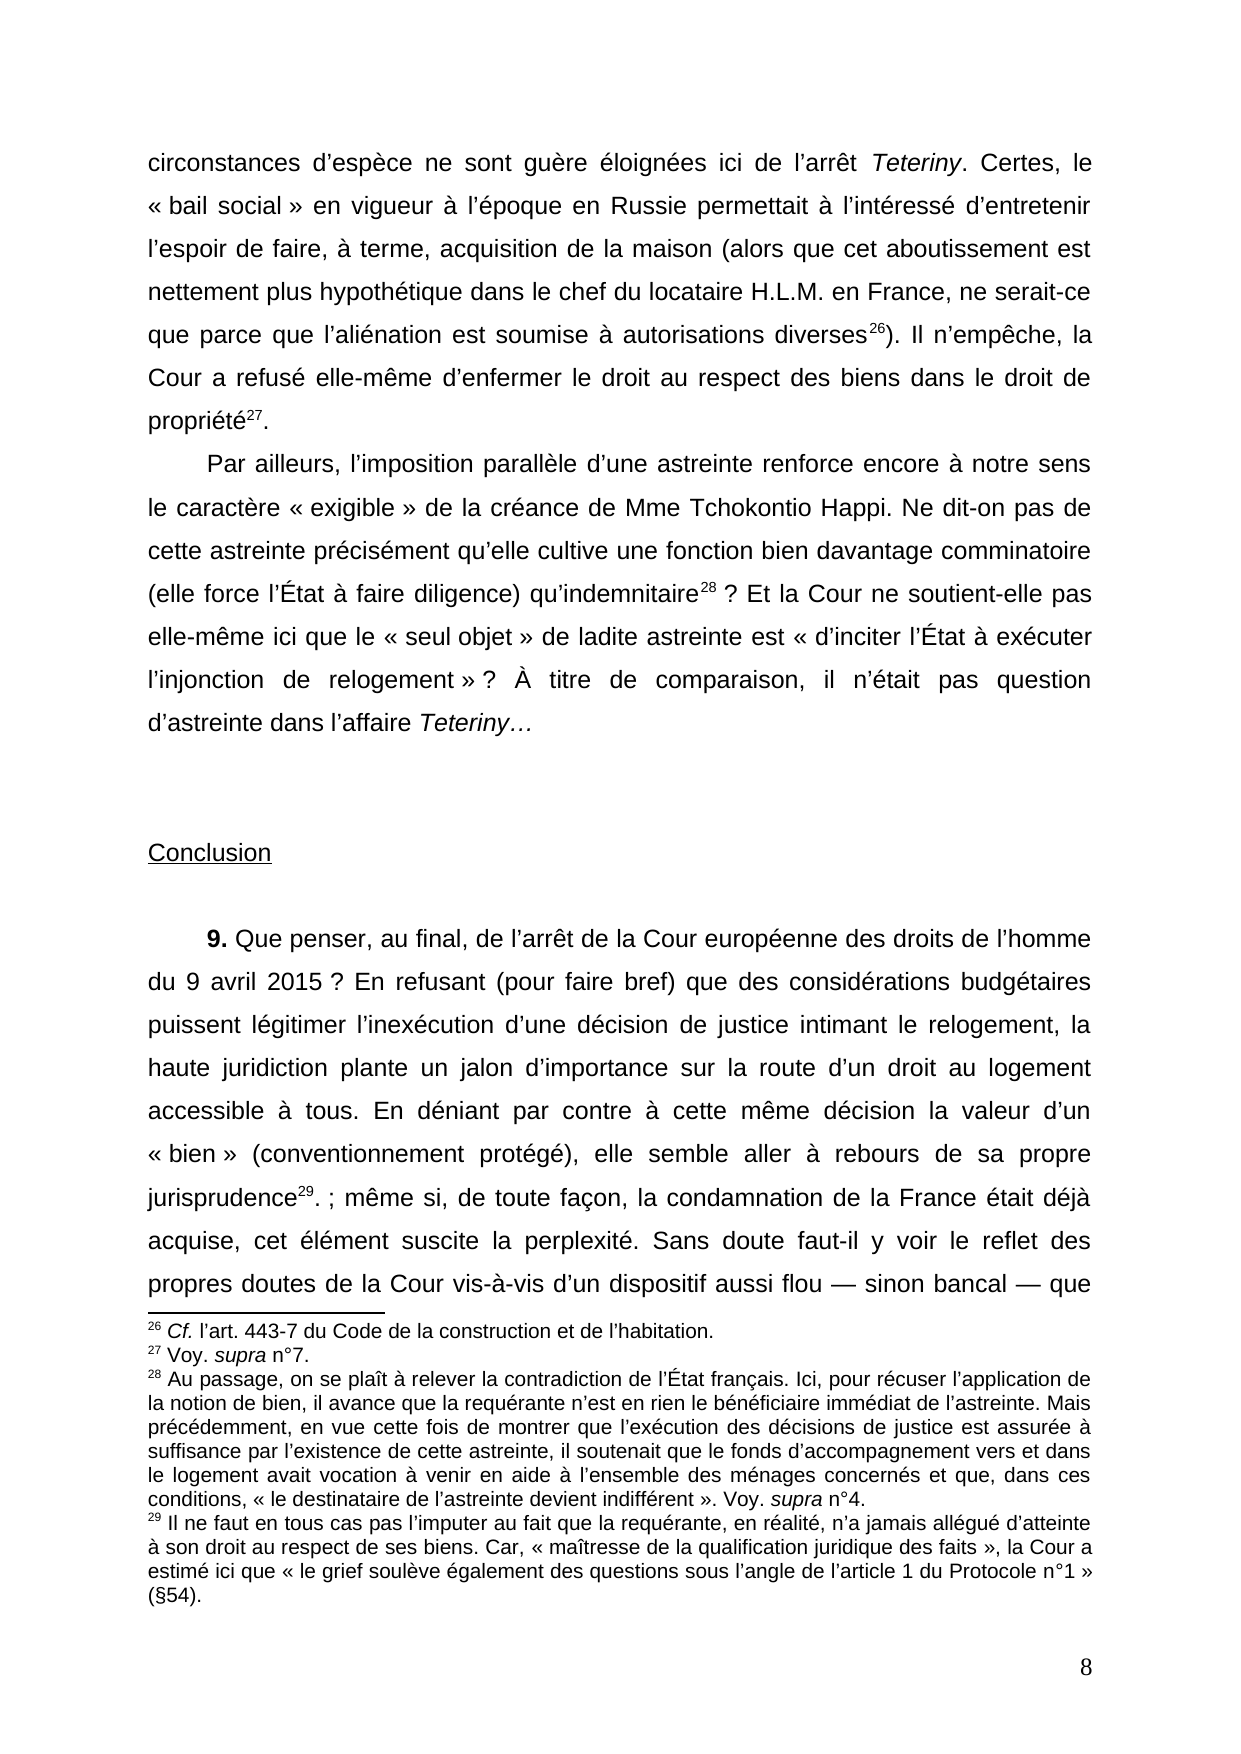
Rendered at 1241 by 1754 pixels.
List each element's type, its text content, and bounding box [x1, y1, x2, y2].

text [148, 924, 1093, 1298]
text Par ailleurs, l’imposition parallèle d’une astreinte renforce encore à notre sens le caractère « exigible » de la créance de Mme Tchokontio Happi. Ne dit-on pas de cette astreinte précisément qu’elle cultive une fonction bien davantage comminatoire (elle force l’État à faire diligence) qu’indemnitaire ? Et la Cour ne soutient-elle pas elle-même ici que le « seul objet » de ladite astreinte est « d’inciter l’État à exécuter l’injonction de relogement » ? À titre de comparaison, il n’était pas question d’astreinte dans l’affaire Teteriny… [148, 449, 1093, 737]
text Conclusion [148, 838, 1093, 866]
text 8. Au vu de cette jurisprudence, on s’attendait à voir la Cour pareillement acter dans la présente affaire une violation de l’article premier du protocole additionnel n°1. Il n’en a rien été. La chose ne laisse cependant pas d’étonner. C’est que les circonstances d’espèce ne sont guère éloignées ici de l’arrêt Teteriny. Certes, le « bail social » en vigueur à l’époque en Russie permettait à l’intéressé d’entretenir l’espoir de faire, à terme, acquisition de la maison (alors que cet aboutissement est nettement plus hypothétique dans le chef du locataire H.L.M. en France, ne serait-ce que parce que l’aliénation est soumise à autorisations diverses). Il n’empêche, la Cour a refusé elle-même d’enfermer le droit au respect des biens dans le droit de propriété. [148, 148, 1093, 435]
